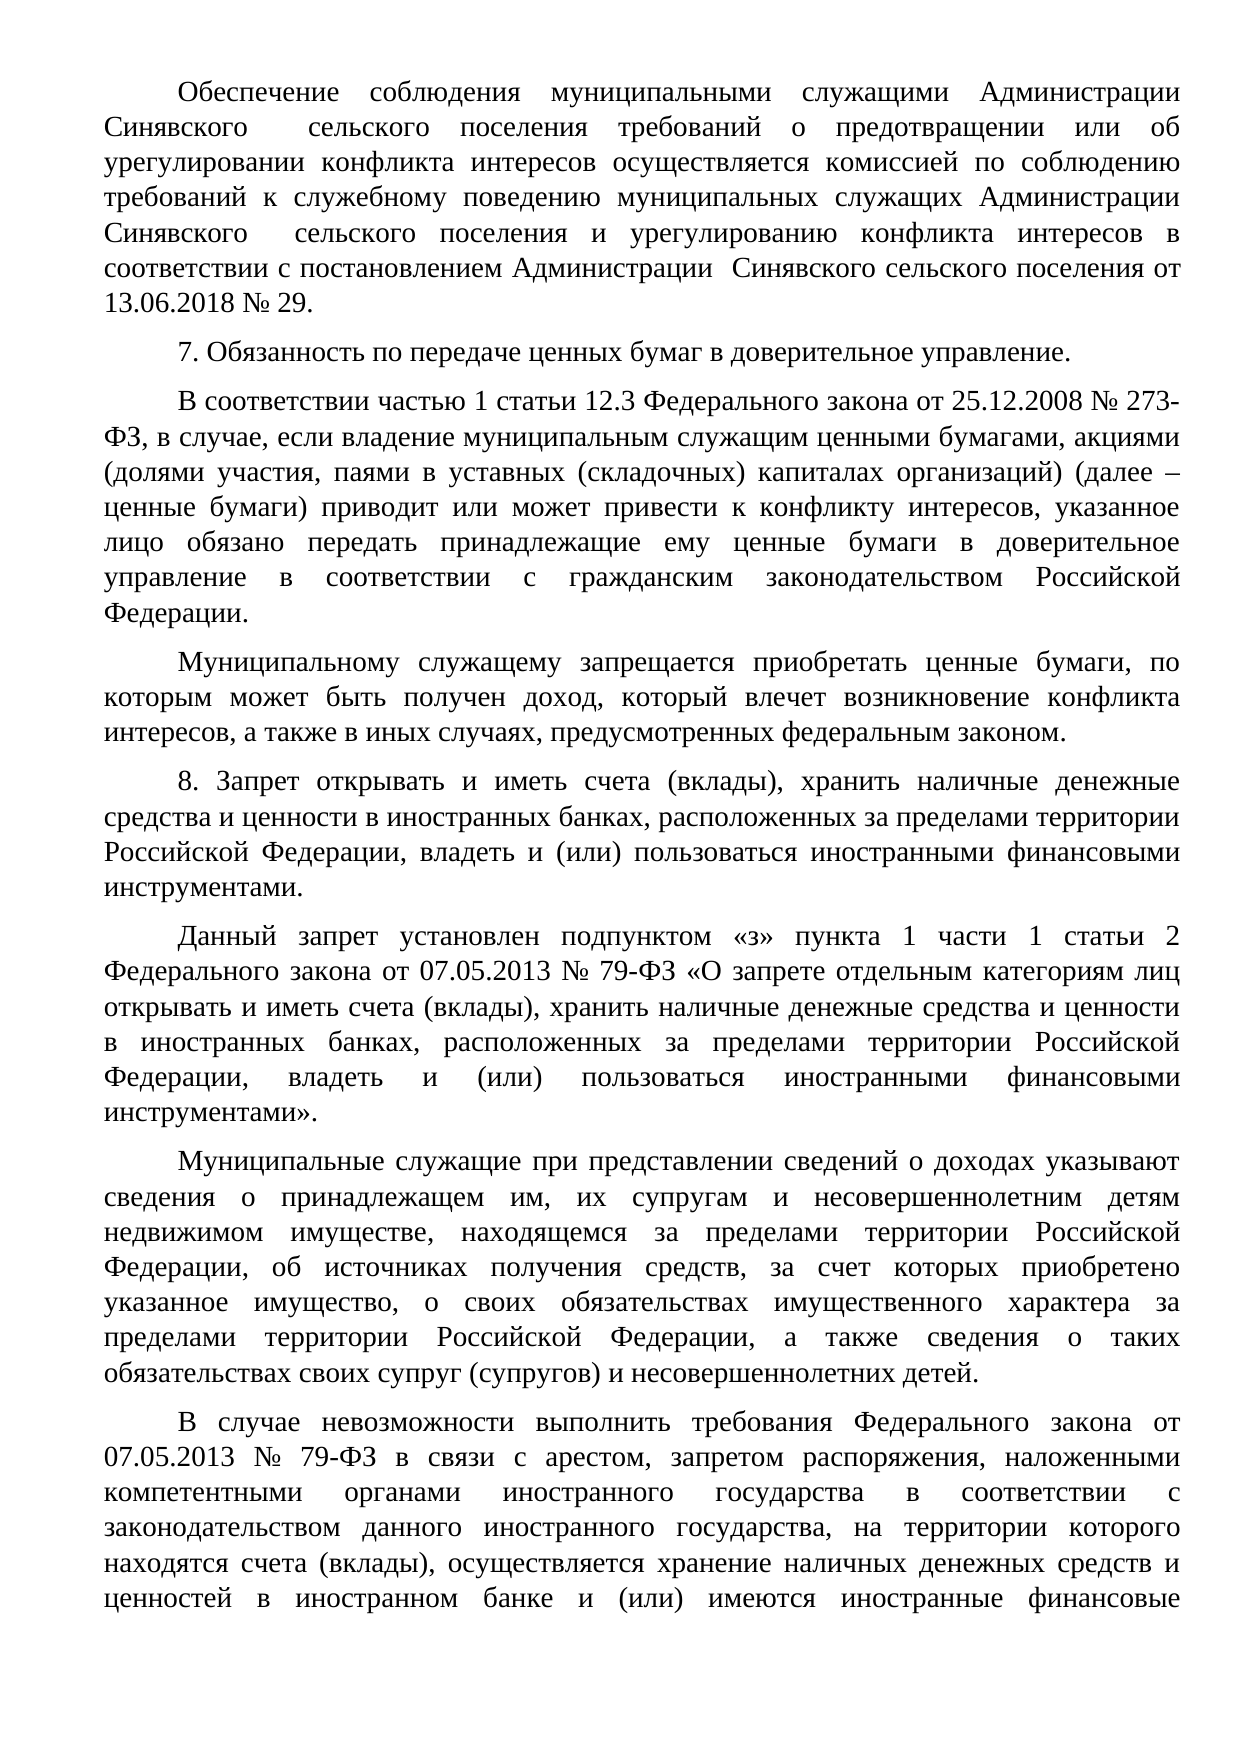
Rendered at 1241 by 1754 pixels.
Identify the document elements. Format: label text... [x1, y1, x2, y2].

text 8. Запрет открывать и иметь счета (вклады), хранить наличные денежные средства и ценности в иностранных банках, расположенных за пределами территории Российской Федерации, владеть и (или) пользоваться иностранными финансовыми инструментами. [103, 763, 1181, 903]
text Муниципальному служащему запрещается приобретать ценные бумаги, по которым может быть получен доход, который влечет возникновение конфликта интересов, а также в иных случаях, предусмотренных федеральным законом. [103, 644, 1181, 748]
text 7. Обязанность по передаче ценных бумаг в доверительное управление. [103, 334, 1181, 368]
text Муниципальные служащие при представлении сведений о доходах указывают сведения о принадлежащем им, их супругам и несовершеннолетним детям недвижимом имуществе, находящемся за пределами территории Российской Федерации, об источниках получения средств, за счет которых приобретено указанное имущество, о своих обязательствах имущественного характера за пределами территории Российской Федерации, а также сведения о таких обязательствах своих супруг (супругов) и несовершеннолетних детей. [103, 1143, 1181, 1388]
text Обеспечение соблюдения муниципальными служащими Администрации Синявского сельского поселения требований о предотвращении или об урегулировании конфликта интересов осуществляется комиссией по соблюдению требований к служебному поведению муниципальных служащих Администрации Синявского сельского поселения и урегулированию конфликта интересов в соответствии с постановлением Администрации Синявского сельского поселения от 13.06.2018 № 29. [103, 74, 1181, 319]
text В соответствии частью 1 статьи 12.3 Федерального закона от 25.12.2008 № 273-ФЗ, в случае, если владение муниципальным служащим ценными бумагами, акциями (долями участия, паями в уставных (складочных) капиталах организаций) (далее – ценные бумаги) приводит или может привести к конфликту интересов, указанное лицо обязано передать принадлежащие ему ценные бумаги в доверительное управление в соответствии с гражданским законодательством Российской Федерации. [103, 383, 1181, 628]
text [103, 1404, 1181, 1613]
text Данный запрет установлен подпунктом «з» пункта 1 части 1 статьи 2 Федерального закона от 07.05.2013 № 79-ФЗ «О запрете отдельным категориям лиц открывать и иметь счета (вклады), хранить наличные денежные средства и ценности в иностранных банках, расположенных за пределами территории Российской Федерации, владеть и (или) пользоваться иностранными финансовыми инструментами». [103, 918, 1181, 1128]
